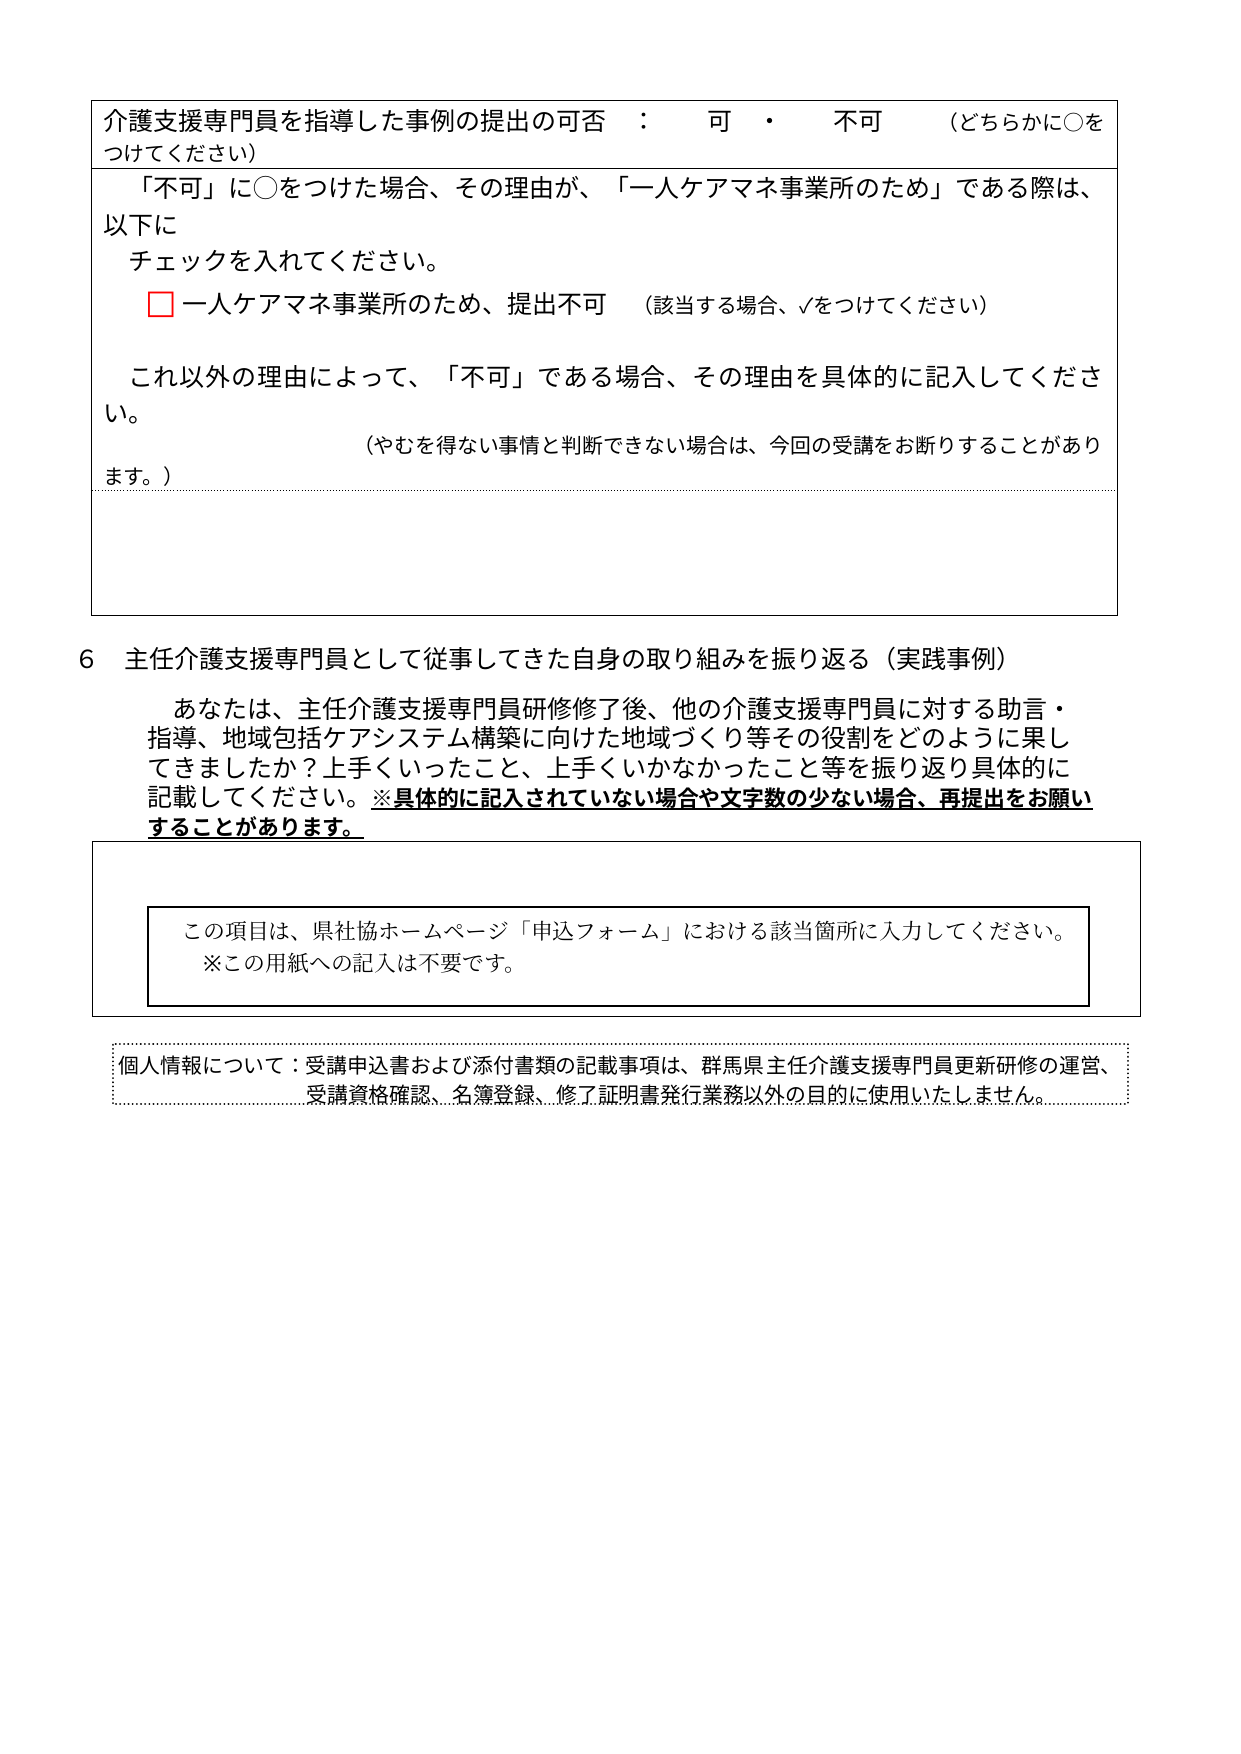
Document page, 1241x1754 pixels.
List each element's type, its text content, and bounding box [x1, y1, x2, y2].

table_cell [92, 490, 1117, 615]
table_header 介護支援専門員を指導した事例の提出の可否 ： 可 ・ 不可 （どちらかに○をつけてください） [92, 101, 1117, 168]
table_cell 「不可」に◯をつけた場合、その理由が、「一人ケアマネ事業所のため」である際は、以下に チェックを入れてください。 一人ケアマネ事業所のため、提出不可 （該当する場合、✓をつけてください） これ以外の理由によって、「不可」である場合、その理由を具体的に記入してください。 （やむを得ない事情と判断できない場合は、今回の受講をお断りすることがあります。） [92, 169, 1117, 490]
table_header ※ [93, 842, 1140, 1016]
text あなたは、主任介護支援専門員研修修了後、他の介護支援専門員に対する助言・指導、地域包括ケアシステム構築に向けた地域づくり等その役割をどのように果してきましたか？上手くいったこと、上手くいかなかったこと等を振り返り具体的に記載してください。※具体的に記入されていない場合や文字数の少ない場合、再提出をお願いすることがあります。 [148, 695, 1092, 841]
text ６ 主任介護支援専門員として従事してきた自身の取り組みを振り返る（実践事例） [74, 635, 1092, 677]
